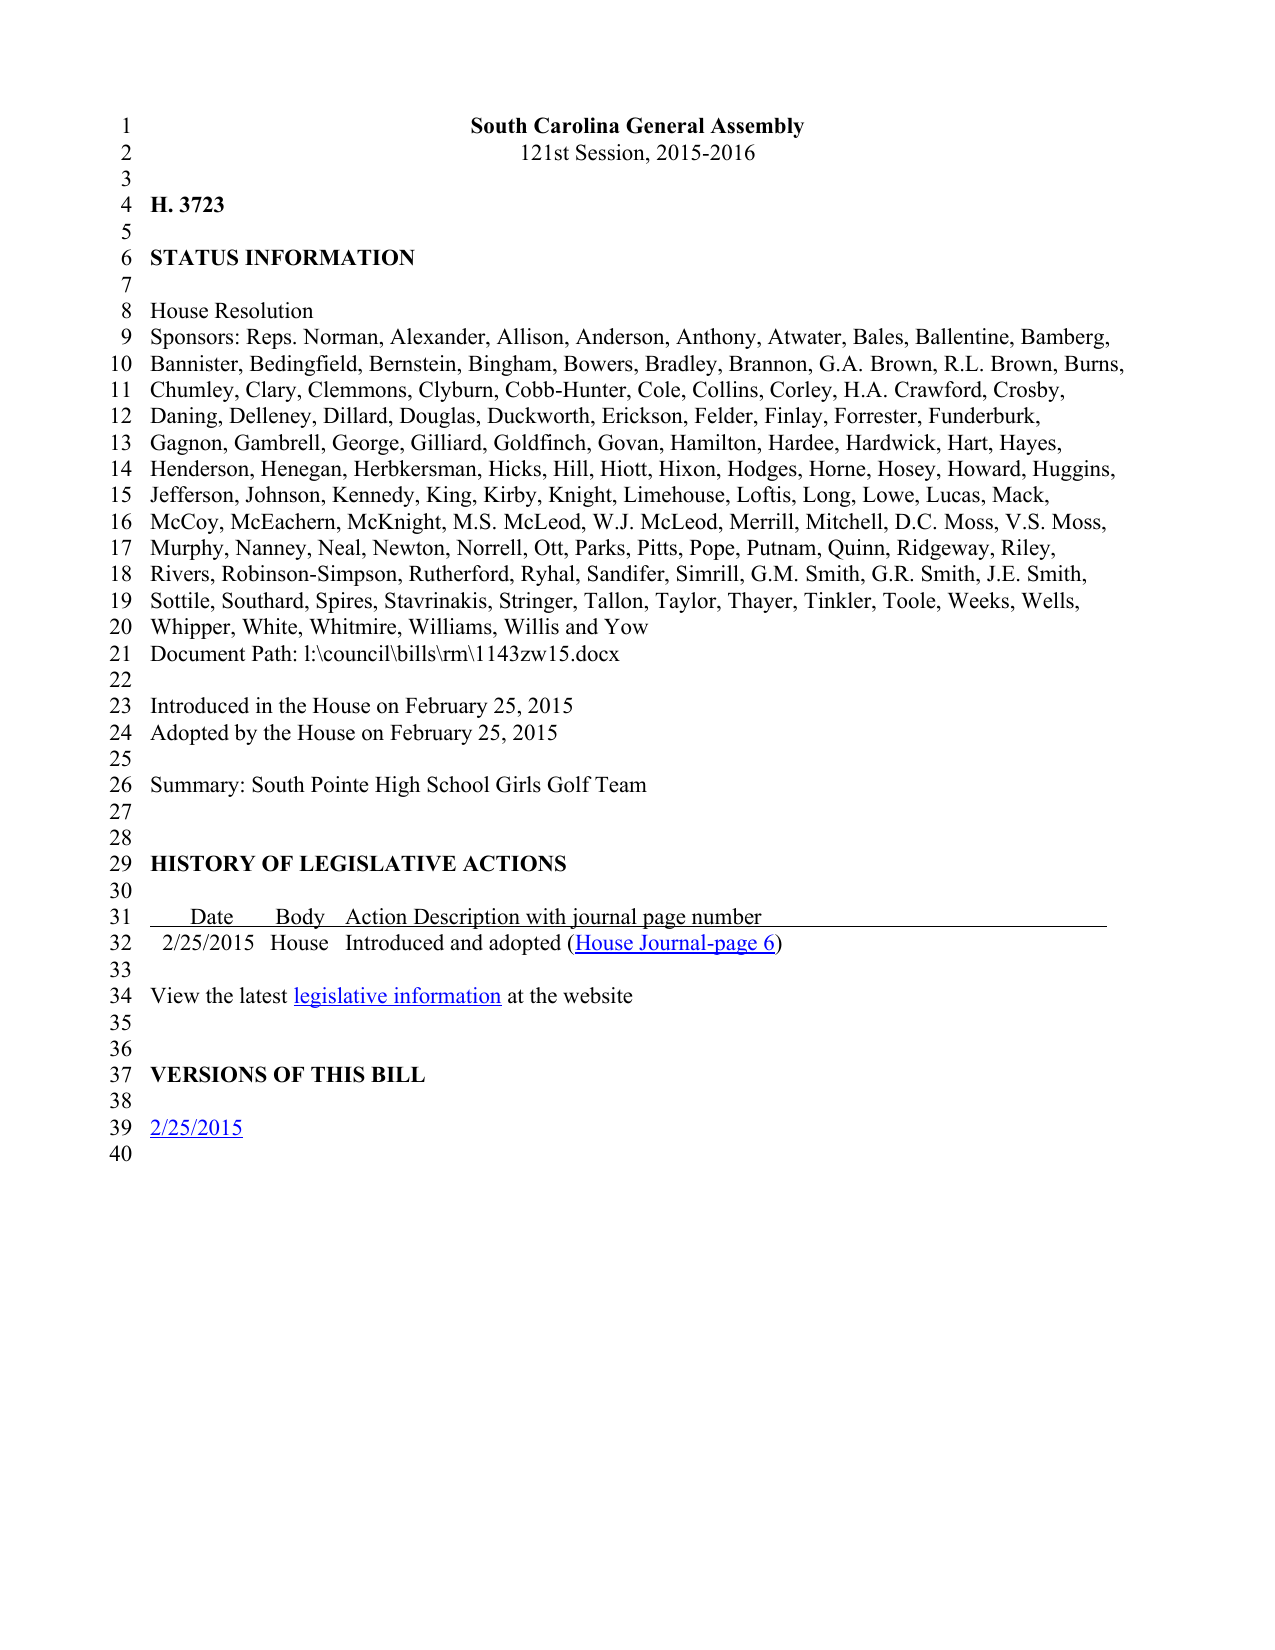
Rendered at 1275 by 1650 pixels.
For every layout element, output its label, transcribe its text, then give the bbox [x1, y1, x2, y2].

text VERSIONS OF THIS BILL [150, 1061, 1125, 1088]
text View the latest legislative information at the website [150, 982, 1125, 1008]
text 2/25/2015 [150, 1114, 1125, 1140]
text H. 3723 [150, 192, 1125, 218]
text Date Body Action Description with journal page number [150, 903, 1125, 929]
text Summary: South Pointe High School Girls Golf Team [150, 771, 1125, 798]
text South Carolina General Assembly [150, 112, 1125, 139]
text HISTORY OF LEGISLATIVE ACTIONS [150, 850, 1125, 877]
text Adopted by the House on February 25, 2015 [150, 719, 1125, 745]
text 2/25/2015 House Introduced and adopted (House Journal-page 6) [150, 929, 1125, 956]
text STATUS INFORMATION [150, 244, 1125, 271]
text House Resolution [150, 297, 1125, 323]
text 121st Session, 2015-2016 [150, 139, 1125, 165]
text Document Path: l:\council\bills\rm\1143zw15.docx [150, 639, 1125, 666]
text Sponsors: Reps. Norman, Alexander, Allison, Anderson, Anthony, Atwater, Bales, Ballentine, Bamberg, Bannister, Bedingfield, Bernstein, Bingham, Bowers, Bradley, Brannon, G.A. Brown, R.L. Brown, Burns, Chumley, Clary, Clemmons, Clyburn, Cobb-Hunter, Cole, Collins, Corley, H.A. Crawford, Crosby, Daning, Delleney, Dillard, Douglas, Duckworth, Erickson, Felder, Finlay, Forrester, Funderburk, Gagnon, Gambrell, George, Gilliard, Goldfinch, Govan, Hamilton, Hardee, Hardwick, Hart, Hayes, Henderson, Henegan, Herbkersman, Hicks, Hill, Hiott, Hixon, Hodges, Horne, Hosey, Howard, Huggins, Jefferson, Johnson, Kennedy, King, Kirby, Knight, Limehouse, Loftis, Long, Lowe, Lucas, Mack, McCoy, McEachern, McKnight, M.S. McLeod, W.J. McLeod, Merrill, Mitchell, D.C. Moss, V.S. Moss, Murphy, Nanney, Neal, Newton, Norrell, Ott, Parks, Pitts, Pope, Putnam, Quinn, Ridgeway, Riley, Rivers, Robinson-Simpson, Rutherford, Ryhal, Sandifer, Simrill, G.M. Smith, G.R. Smith, J.E. Smith, Sottile, Southard, Spires, Stavrinakis, Stringer, Tallon, Taylor, Thayer, Tinkler, Toole, Weeks, Wells, Whipper, White, Whitmire, Williams, Willis and Yow [150, 323, 1125, 639]
text Introduced in the House on February 25, 2015 [150, 692, 1125, 719]
